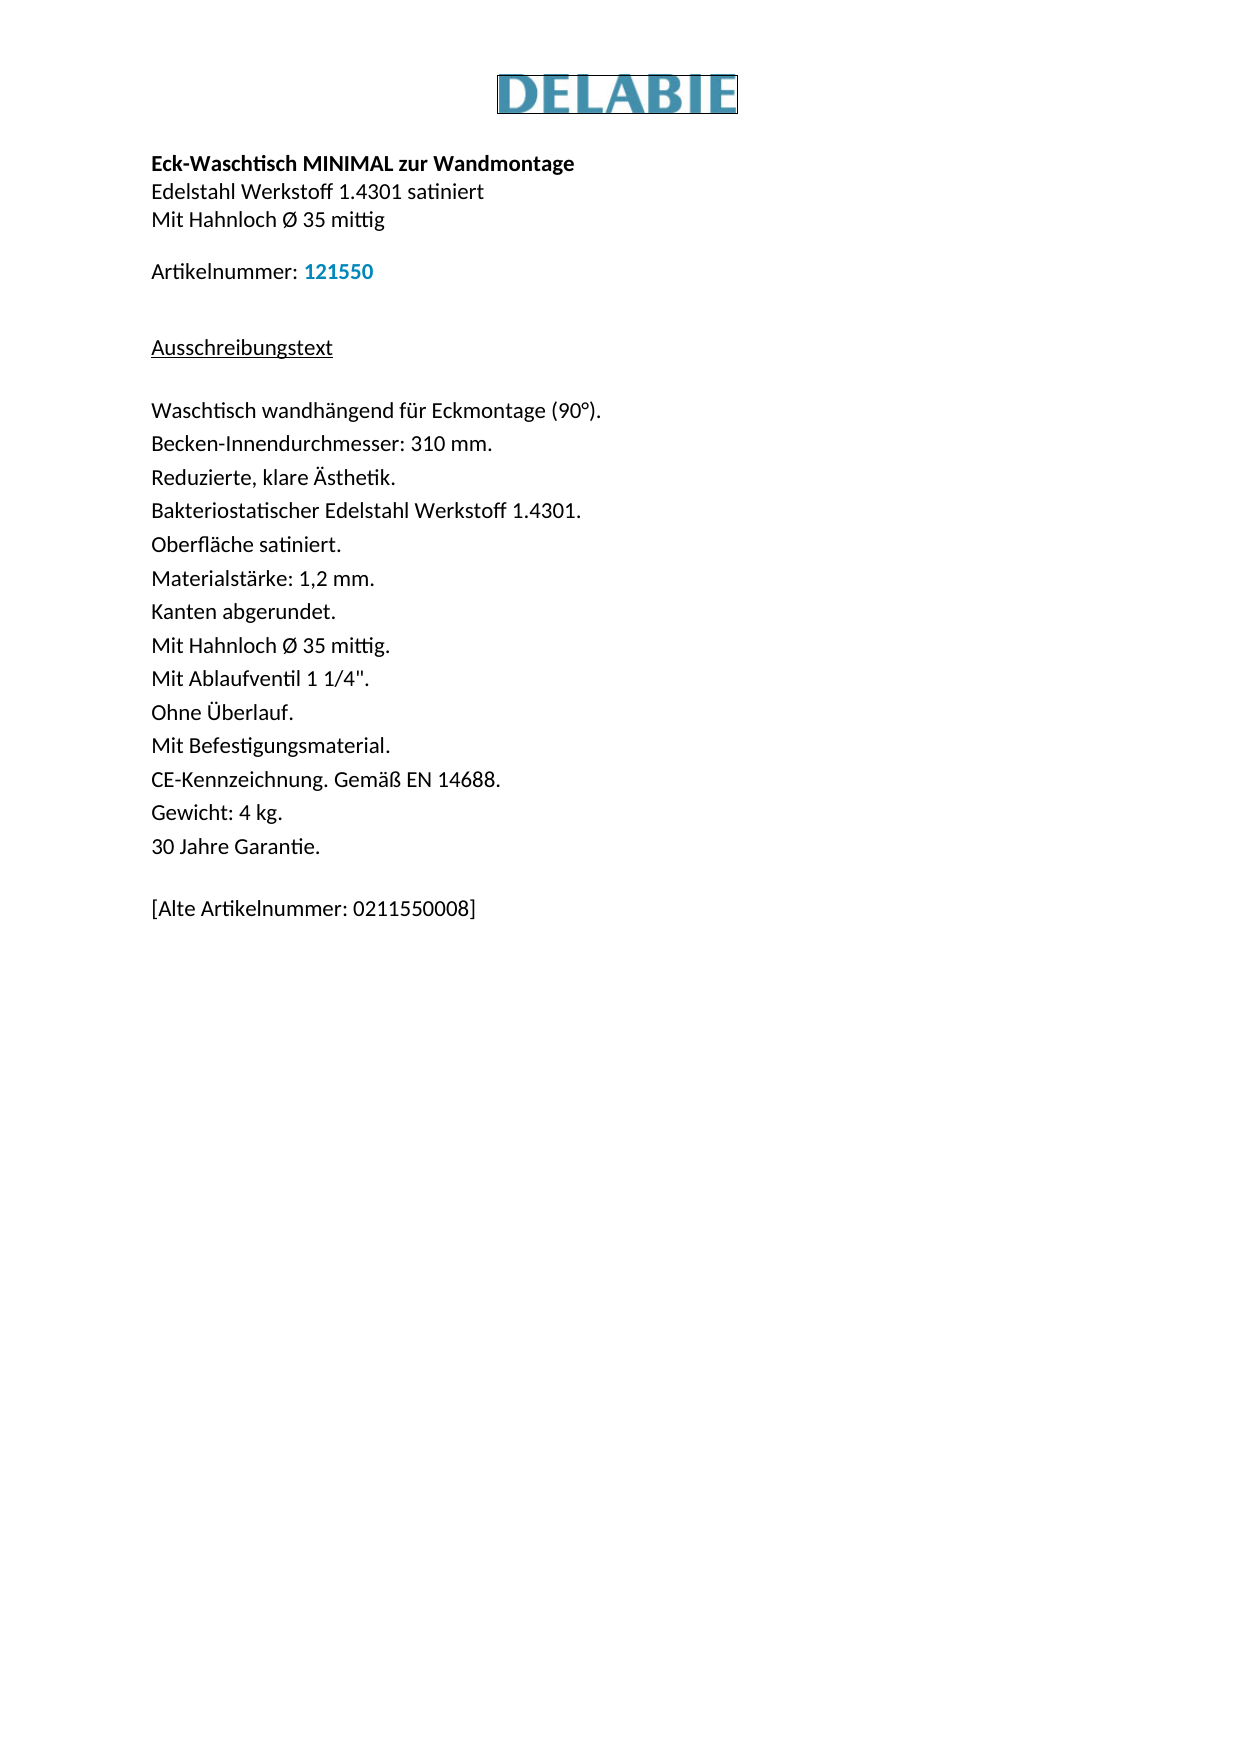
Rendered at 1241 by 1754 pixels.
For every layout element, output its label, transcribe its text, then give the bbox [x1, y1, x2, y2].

text Waschtisch wandhängend für Eckmontage (90°). [151, 396, 1084, 424]
text Bakteriostatischer Edelstahl Werkstoff 1.4301. [151, 497, 1084, 525]
text Oberfläche satiniert. [151, 530, 1084, 558]
text Mit Hahnloch Ø 35 mittig [151, 205, 1084, 233]
text Reduzierte, klare Ästhetik. [151, 463, 1084, 491]
text Kanten abgerundet. [151, 597, 1084, 625]
text [Alte Artikelnummer: 0211550008] [151, 894, 1084, 922]
picture [498, 76, 737, 113]
text Artikelnummer: 121550 [151, 257, 1084, 285]
text Materialstärke: 1,2 mm. [151, 564, 1084, 592]
text Eck-Waschtisch MINIMAL zur Wandmontage [151, 149, 1084, 177]
text Edelstahl Werkstoff 1.4301 satiniert [151, 177, 1084, 205]
text Gewicht: 4 kg. [151, 798, 1084, 827]
text Ohne Überlauf. [151, 698, 1084, 726]
text Mit Befestigungsmaterial. [151, 731, 1084, 759]
text Ausschreibungstext [151, 333, 1084, 361]
text 30 Jahre Garantie. [151, 832, 1084, 860]
text CE-Kennzeichnung. Gemäß EN 14688. [151, 765, 1084, 793]
text Becken-Innendurchmesser: 310 mm. [151, 429, 1084, 458]
text Mit Hahnloch Ø 35 mittig. [151, 631, 1084, 659]
text Mit Ablaufventil 1 1/4". [151, 664, 1084, 692]
